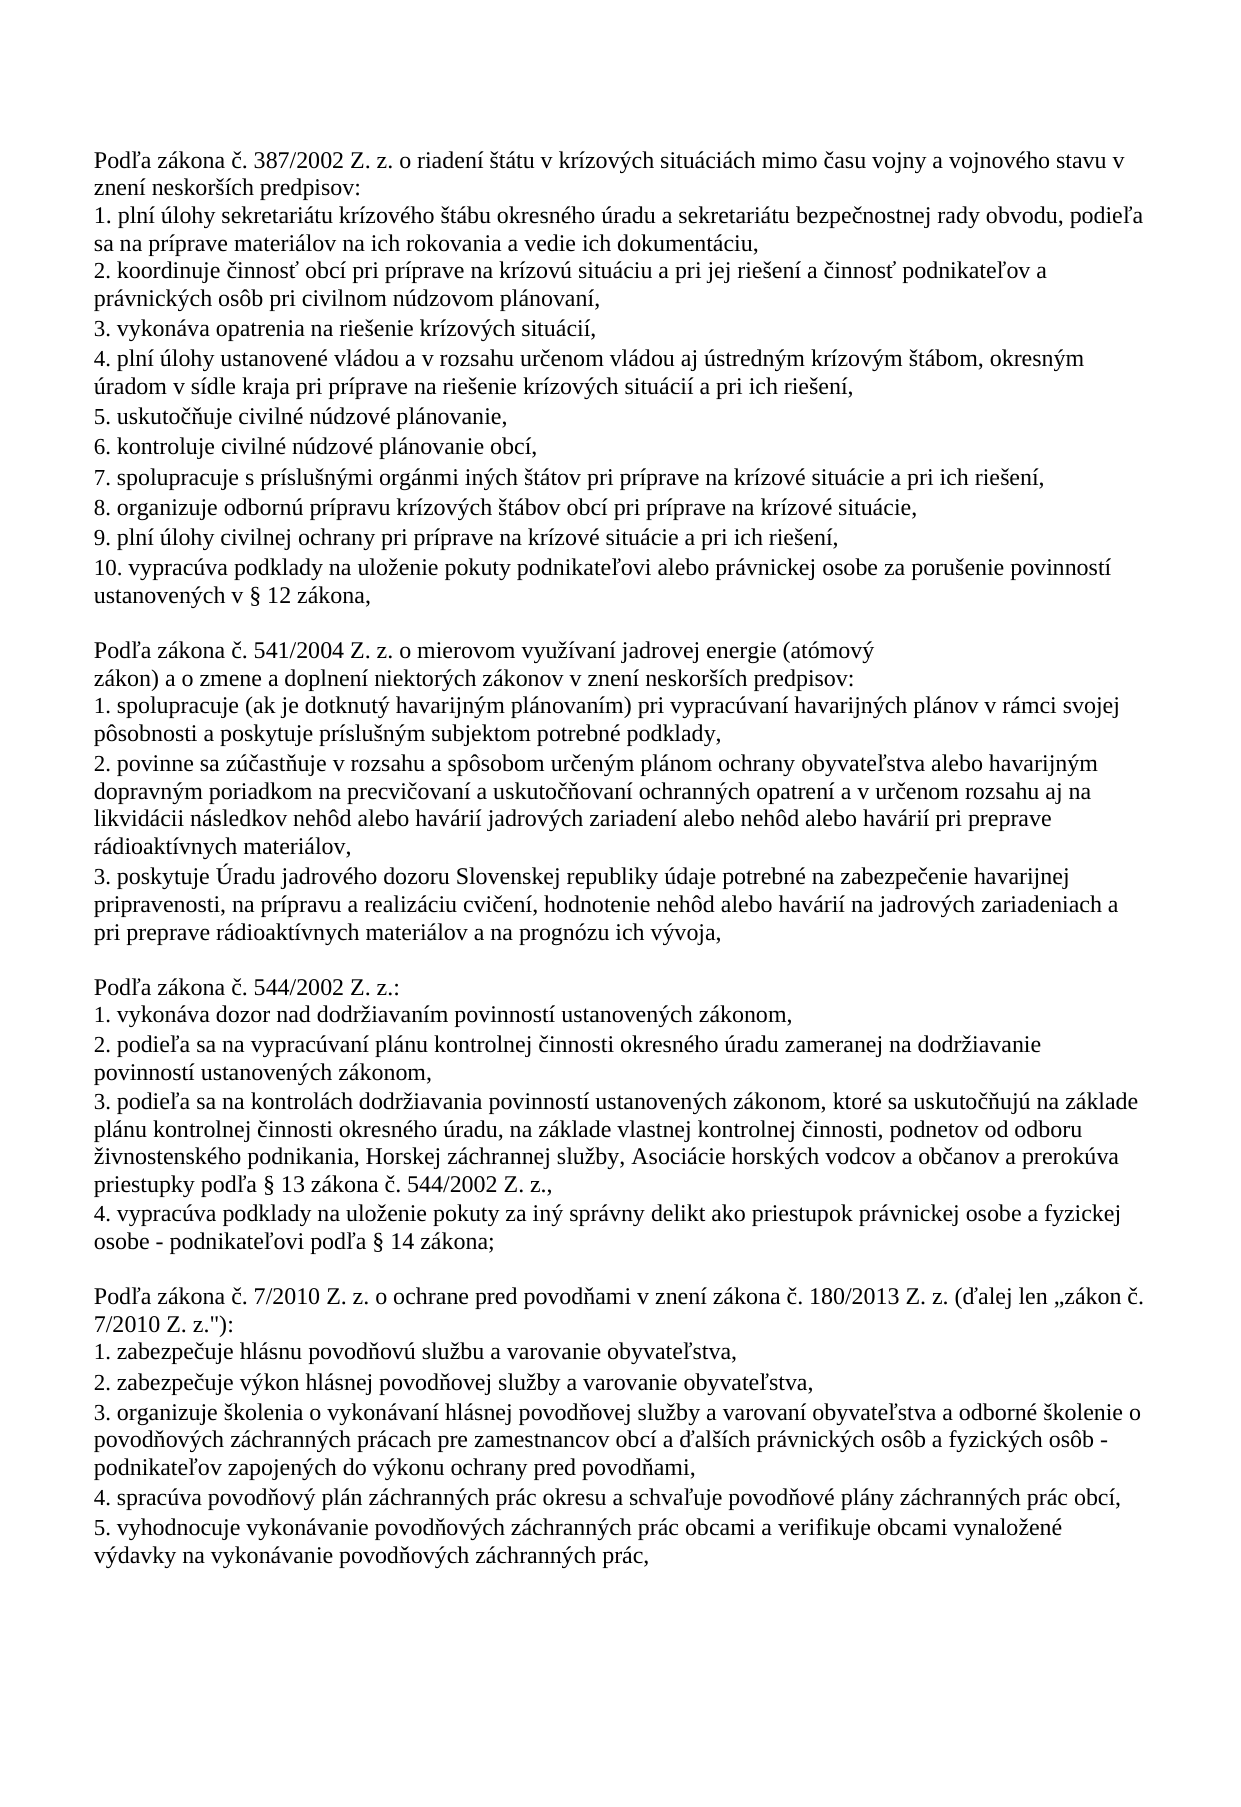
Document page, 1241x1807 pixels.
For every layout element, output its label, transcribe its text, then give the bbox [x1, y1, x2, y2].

text 3. vykonáva opatrenia na riešenie krízových situácií, [94, 314, 1146, 342]
text 9. plní úlohy civilnej ochrany pri príprave na krízové situácie a pri ich riešení, [94, 523, 1146, 551]
text 2. podieľa sa na vypracúvaní plánu kontrolnej činnosti okresného úradu zameranej na dodržiavanie povinností ustanovených zákonom, [94, 1030, 1146, 1085]
text 4. vypracúva podklady na uloženie pokuty za iný správny delikt ako priestupok právnickej osobe a fyzickej osobe - podnikateľovi podľa § 14 zákona; [94, 1199, 1146, 1254]
text 2. zabezpečuje výkon hlásnej povodňovej služby a varovanie obyvateľstva, [94, 1367, 1146, 1395]
text 3. poskytuje Úradu jadrového dozoru Slovenskej republiky údaje potrebné na zabezpečenie havarijnej pripravenosti, na prípravu a realizáciu cvičení, hodnotenie nehôd alebo havárií na jadrových zariadeniach a pri preprave rádioaktívnych materiálov a na prognózu ich vývoja, [94, 862, 1146, 945]
text 2. povinne sa zúčastňuje v rozsahu a spôsobom určeným plánom ochrany obyvateľstva alebo havarijným dopravným poriadkom na precvičovaní a uskutočňovaní ochranných opatrení a v určenom rozsahu aj na likvidácii následkov nehôd alebo havárií jadrových zariadení alebo nehôd alebo havárií pri preprave rádioaktívnych materiálov, [94, 749, 1146, 859]
text 1. vykonáva dozor nad dodržiavaním povinností ustanovených zákonom, [94, 1000, 1146, 1028]
text zákon) a o zmene a doplnení niektorých zákonov v znení neskorších predpisov: [94, 663, 1146, 691]
text 2. koordinuje činnosť obcí pri príprave na krízovú situáciu a pri jej riešení a činnosť podnikateľov a právnických osôb pri civilnom núdzovom plánovaní, [94, 256, 1146, 311]
text Podľa zákona č. 541/2004 Z. z. o mierovom využívaní jadrovej energie (atómový [94, 636, 1146, 663]
text 3. organizuje školenia o vykonávaní hlásnej povodňovej služby a varovaní obyvateľstva a odborné školenie o povodňových záchranných prácach pre zamestnancov obcí a ďalších právnických osôb a fyzických osôb - podnikateľov zapojených do výkonu ochrany pred povodňami, [94, 1398, 1146, 1481]
text 10. vypracúva podklady na uloženie pokuty podnikateľovi alebo právnickej osobe za porušenie povinností ustanovených v § 12 zákona, [94, 553, 1146, 608]
text 4. plní úlohy ustanovené vládou a v rozsahu určenom vládou aj ústredným krízovým štábom, okresným úradom v sídle kraja pri príprave na riešenie krízových situácií a pri ich riešení, [94, 344, 1146, 399]
text 4. spracúva povodňový plán záchranných prác okresu a schvaľuje povodňové plány záchranných prác obcí, [94, 1483, 1146, 1511]
text 3. podieľa sa na kontrolách dodržiavania povinností ustanovených zákonom, ktoré sa uskutočňujú na základe plánu kontrolnej činnosti okresného úradu, na základe vlastnej kontrolnej činnosti, podnetov od odboru živnostenského podnikania, Horskej záchrannej služby, Asociácie horských vodcov a občanov a prerokúva priestupky podľa § 13 zákona č. 544/2002 Z. z., [94, 1087, 1146, 1197]
text 5. uskutočňuje civilné núdzové plánovanie, [94, 402, 1146, 430]
text 6. kontroluje civilné núdzové plánovanie obcí, [94, 432, 1146, 460]
text 7. spolupracuje s príslušnými orgánmi iných štátov pri príprave na krízové situácie a pri ich riešení, [94, 462, 1146, 490]
text 8. organizuje odbornú prípravu krízových štábov obcí pri príprave na krízové situácie, [94, 493, 1146, 520]
text Podľa zákona č. 387/2002 Z. z. o riadení štátu v krízových situáciách mimo času vojny a vojnového stavu v znení neskorších predpisov: [94, 146, 1146, 201]
text 1. spolupracuje (ak je dotknutý havarijným plánovaním) pri vypracúvaní havarijných plánov v rámci svojej pôsobnosti a poskytuje príslušným subjektom potrebné podklady, [94, 691, 1146, 746]
text 5. vyhodnocuje vykonávanie povodňových záchranných prác obcami a verifikuje obcami vynaložené výdavky na vykonávanie povodňových záchranných prác, [94, 1513, 1146, 1568]
text Podľa zákona č. 544/2002 Z. z.: [94, 973, 1146, 1000]
text 1. plní úlohy sekretariátu krízového štábu okresného úradu a sekretariátu bezpečnostnej rady obvodu, podieľa sa na príprave materiálov na ich rokovania a vedie ich dokumentáciu, [94, 201, 1146, 256]
text 1. zabezpečuje hlásnu povodňovú službu a varovanie obyvateľstva, [94, 1337, 1146, 1365]
text Podľa zákona č. 7/2010 Z. z. o ochrane pred povodňami v znení zákona č. 180/2013 Z. z. (ďalej len „zákon č. 7/2010 Z. z."): [94, 1282, 1146, 1337]
